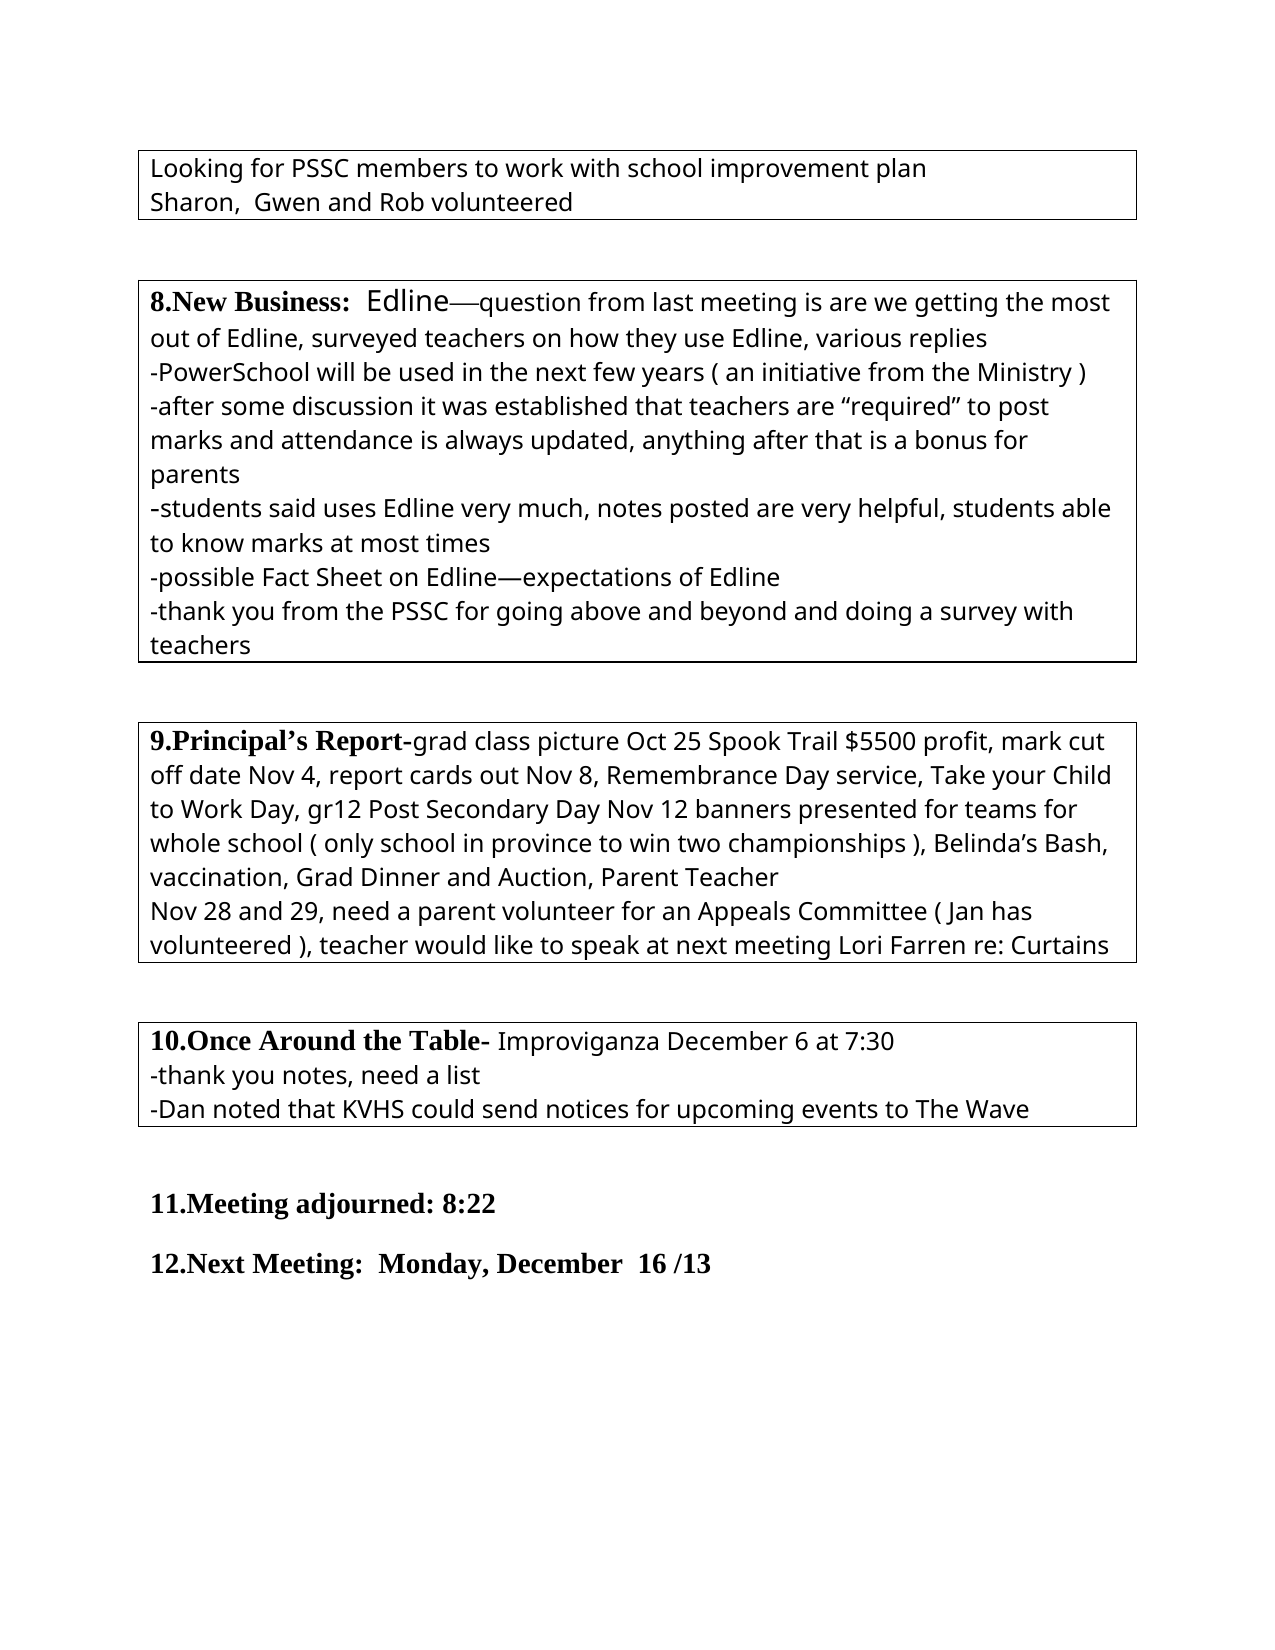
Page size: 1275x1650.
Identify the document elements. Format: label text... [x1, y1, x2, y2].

text 11.Meeting adjourned: 8:22 [150, 1186, 1125, 1220]
table_header 8.New Business: Edline—question from last meeting is are we getting the most out of Edline, surveyed teachers on how they use Edline, various replies -PowerSchool will be used in the next few years ( an initiative from the Ministry ) -after some discussion it was established that teachers are “required” to post marks and attendance is always updated, anything after that is a bonus for parents -students said uses Edline very much, notes posted are very helpful, students able to know marks at most times -possible Fact Sheet on Edline—expectations of Edline -thank you from the PSSC for going above and beyond and doing a survey with teachers [139, 281, 1136, 661]
text 12.Next Meeting: Monday, December 16 /13 [150, 1246, 1125, 1279]
table_header 9.Principal’s Report-grad class picture Oct 25 Spook Trail $5500 profit, mark cut off date Nov 4, report cards out Nov 8, Remembrance Day service, Take your Child to Work Day, gr12 Post Secondary Day Nov 12 banners presented for teams for whole school ( only school in province to win two championships ), Belinda’s Bash, vaccination, Grad Dinner and Auction, Parent Teacher Nov 28 and 29, need a parent volunteer for an Appeals Committee ( Jan has volunteered ), teacher would like to speak at next meeting Lori Farren re: Curtains [139, 723, 1136, 962]
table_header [139, 151, 1136, 219]
table_header 10.Once Around the Table- Improviganza December 6 at 7:30 -thank you notes, need a list -Dan noted that KVHS could send notices for upcoming events to The Wave [139, 1023, 1136, 1126]
